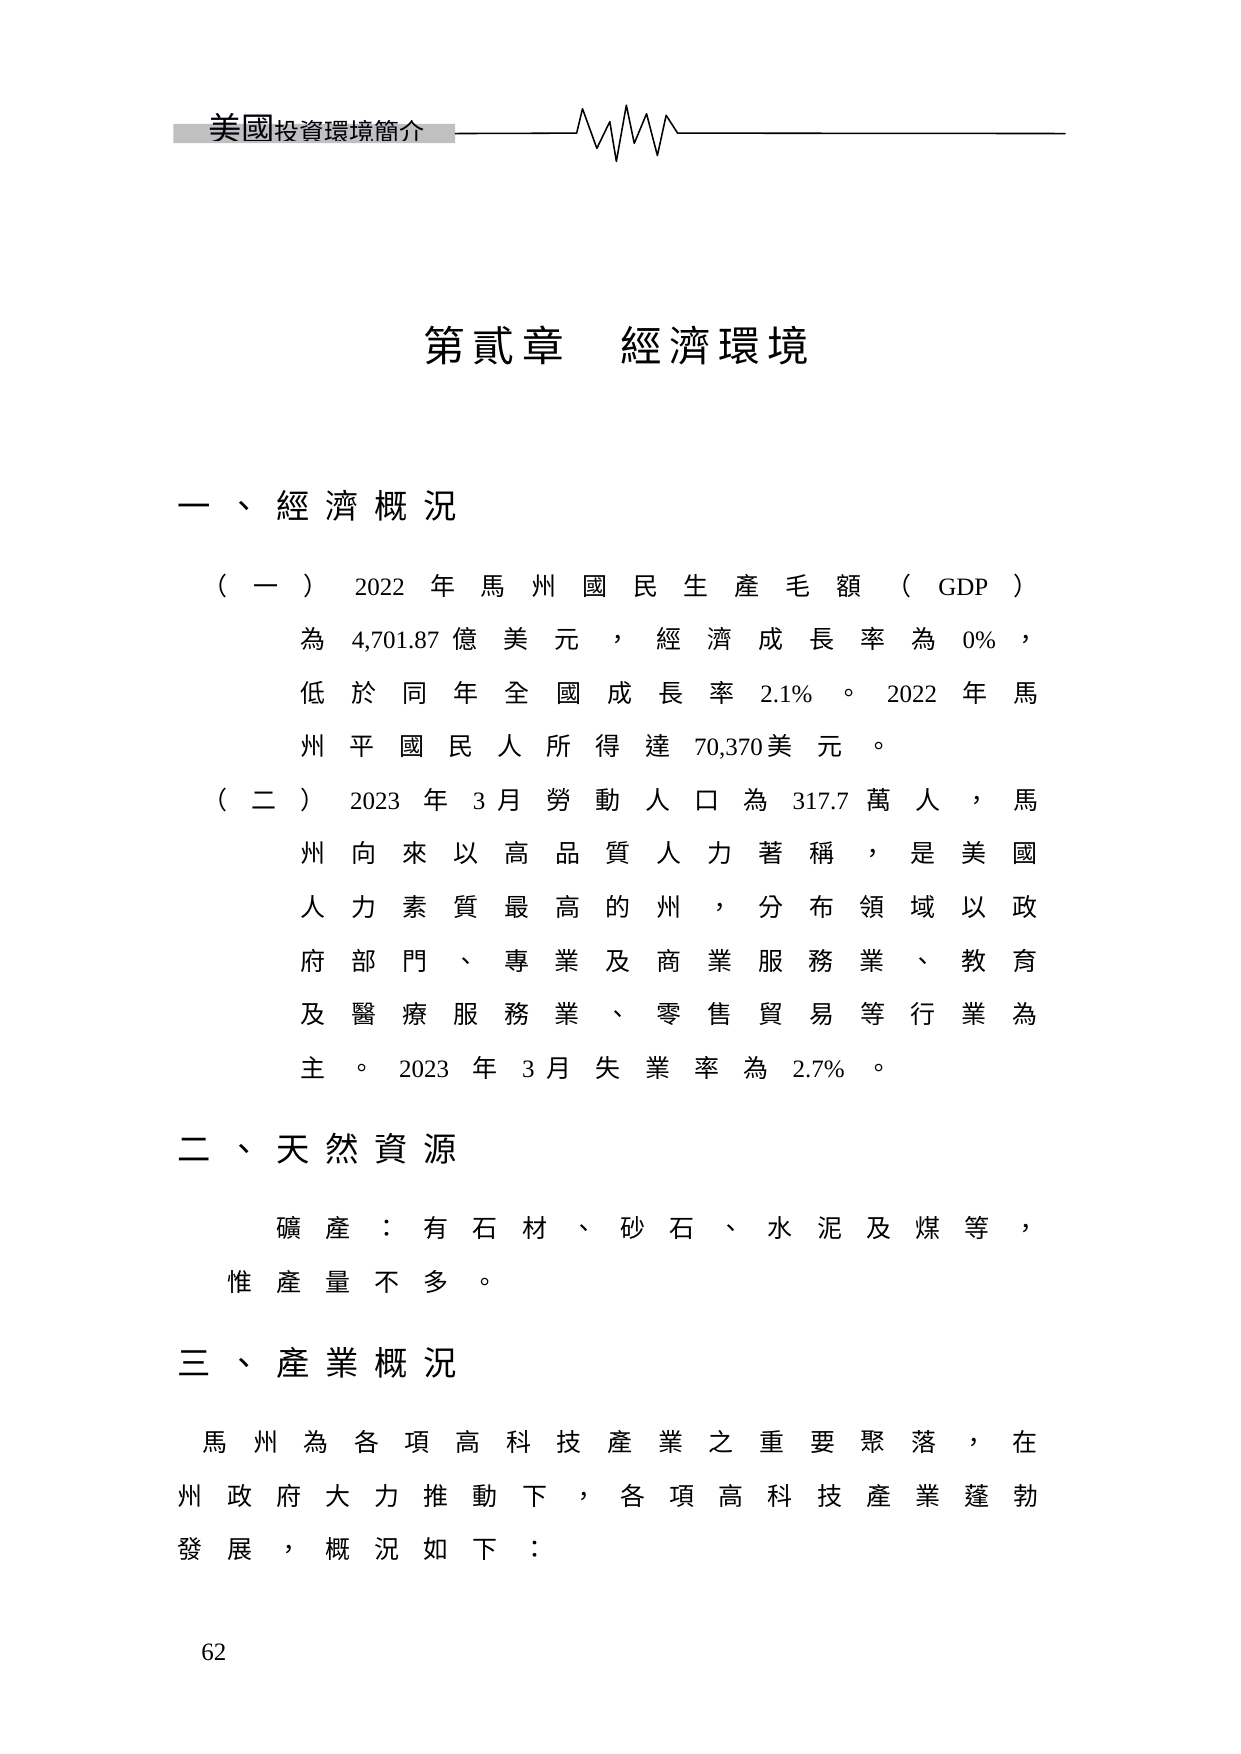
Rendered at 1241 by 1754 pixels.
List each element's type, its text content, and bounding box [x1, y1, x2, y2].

text 二、天然資源 [178, 1120, 1063, 1173]
text 礦產：有石材、砂石、水泥及煤等，惟產量不多。 [219, 1200, 1063, 1307]
text 第貳章 經濟環境 [178, 290, 1063, 397]
text 三、產業概況 [178, 1334, 1063, 1387]
text 一、經濟概況 [178, 477, 1063, 531]
text （二）2023年3月勞動人口為317.7萬人，馬州向來以高品質人力著稱，是美國人力素質最高的州，分布領域以政府部門、專業及商業服務業、教育及醫療服務業、零售貿易等行業為主。2023年3月失業率為2.7%。 [202, 772, 1063, 1093]
text （一）2022年馬州國民生產毛額（GDP）為4,701.87億美元，經濟成長率為0%，低於同年全國成長率2.1%。2022年馬州平國民人所得達70,370美元。 [202, 557, 1063, 772]
text 馬州為各項高科技產業之重要聚落，在州政府大力推動下，各項高科技產業蓬勃發展，概況如下： [178, 1414, 1063, 1575]
